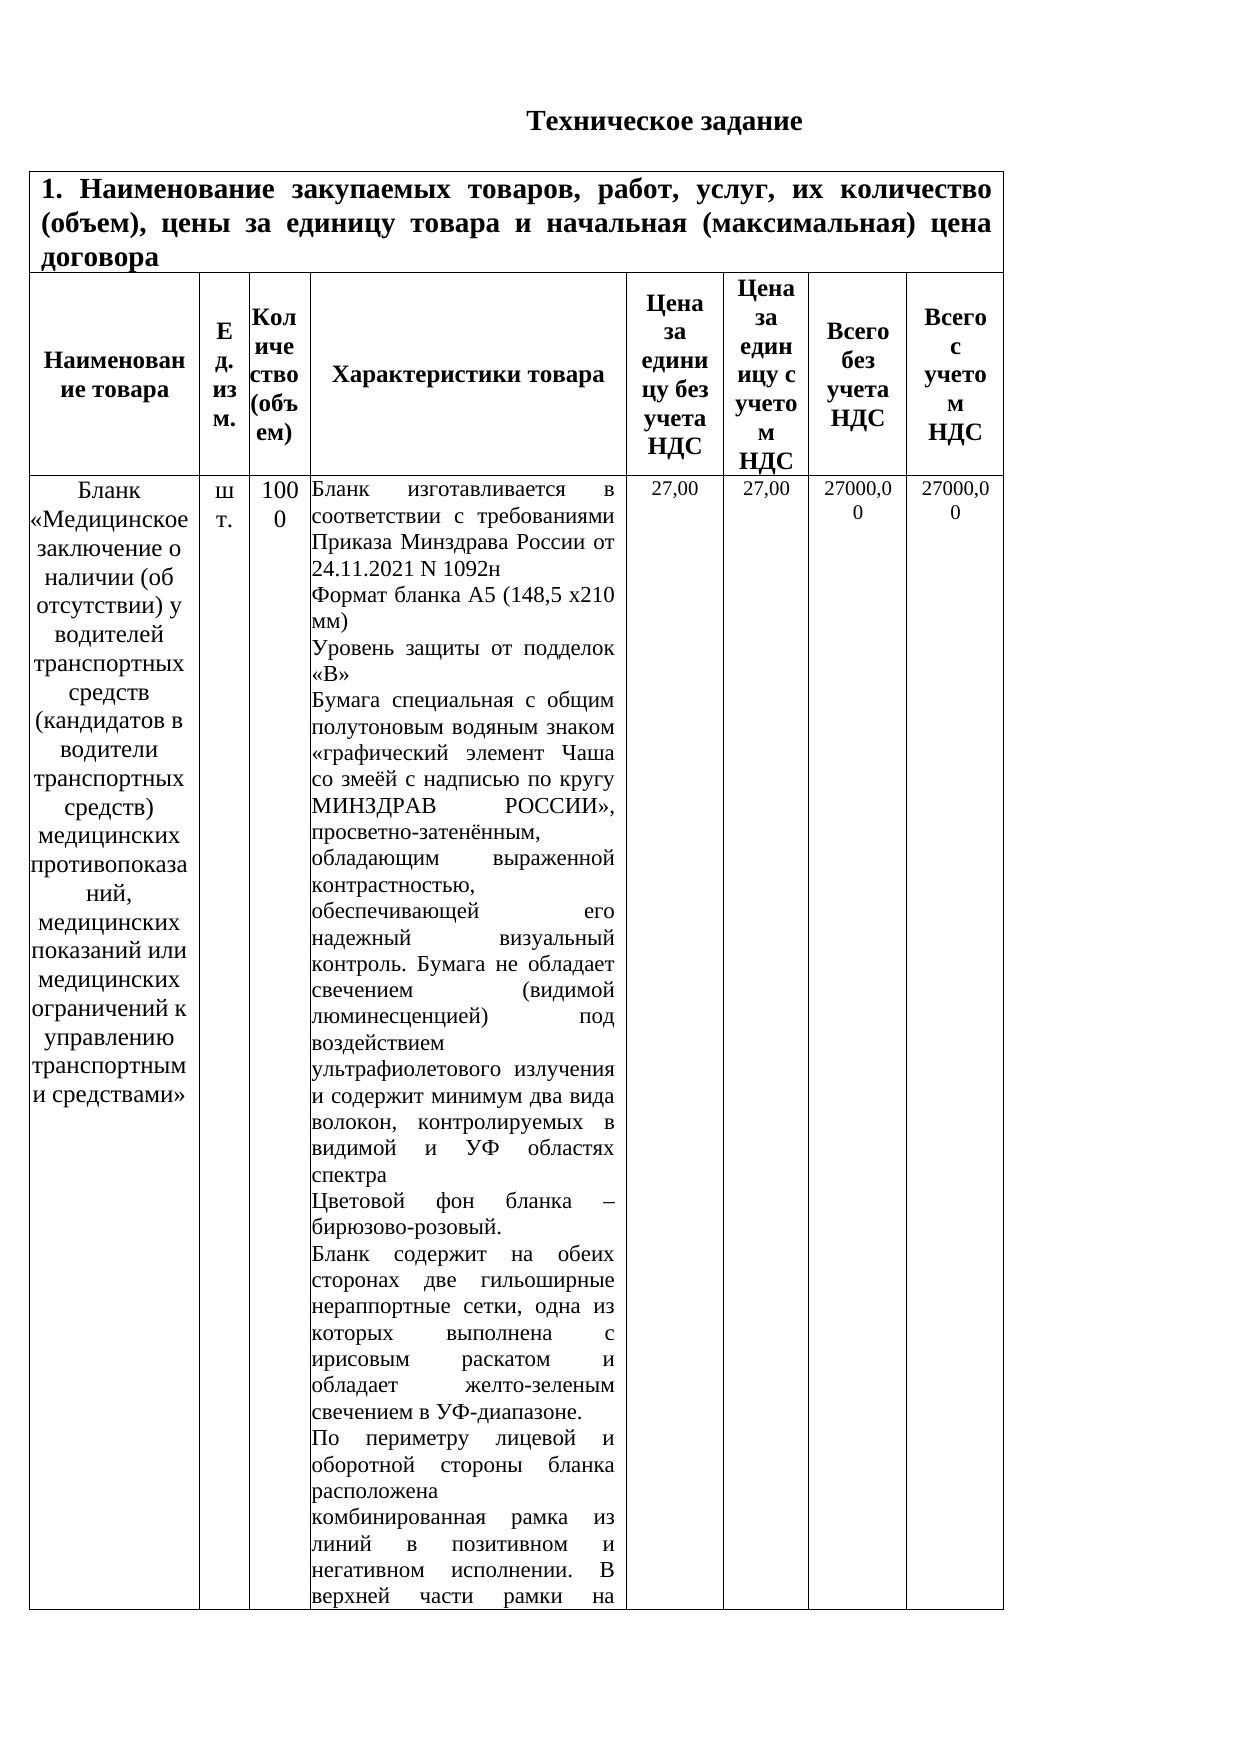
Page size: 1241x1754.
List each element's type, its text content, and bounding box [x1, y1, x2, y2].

table_cell Количество (объем) [250, 273, 310, 474]
table_header 1. Наименование закупаемых товаров, работ, услуг, их количество (объем), цены за единицу товара и начальная (максимальная) цена договора [30, 172, 1003, 272]
table_cell Характеристики товара [311, 273, 626, 474]
table_cell Цена за единицу без учета НДС [627, 273, 723, 474]
table_cell Наименование товара [30, 273, 199, 474]
table_cell 27000,00 [907, 476, 1003, 1609]
table_cell 1000 [250, 476, 310, 1609]
table_cell Всего с учетом НДС [907, 273, 1003, 474]
table_cell 27000,00 [809, 476, 906, 1609]
table_cell 27,00 [627, 476, 723, 1609]
table_cell Цена за единицу с учетом НДС [724, 273, 808, 474]
table_cell Ед.изм. [200, 273, 249, 474]
text Техническое задание [177, 103, 1152, 137]
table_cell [30, 476, 199, 1609]
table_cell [311, 476, 626, 1609]
table_cell Всего без учета НДС [809, 273, 906, 474]
table_cell 27,00 [724, 476, 808, 1609]
table_cell шт. [200, 476, 249, 1609]
